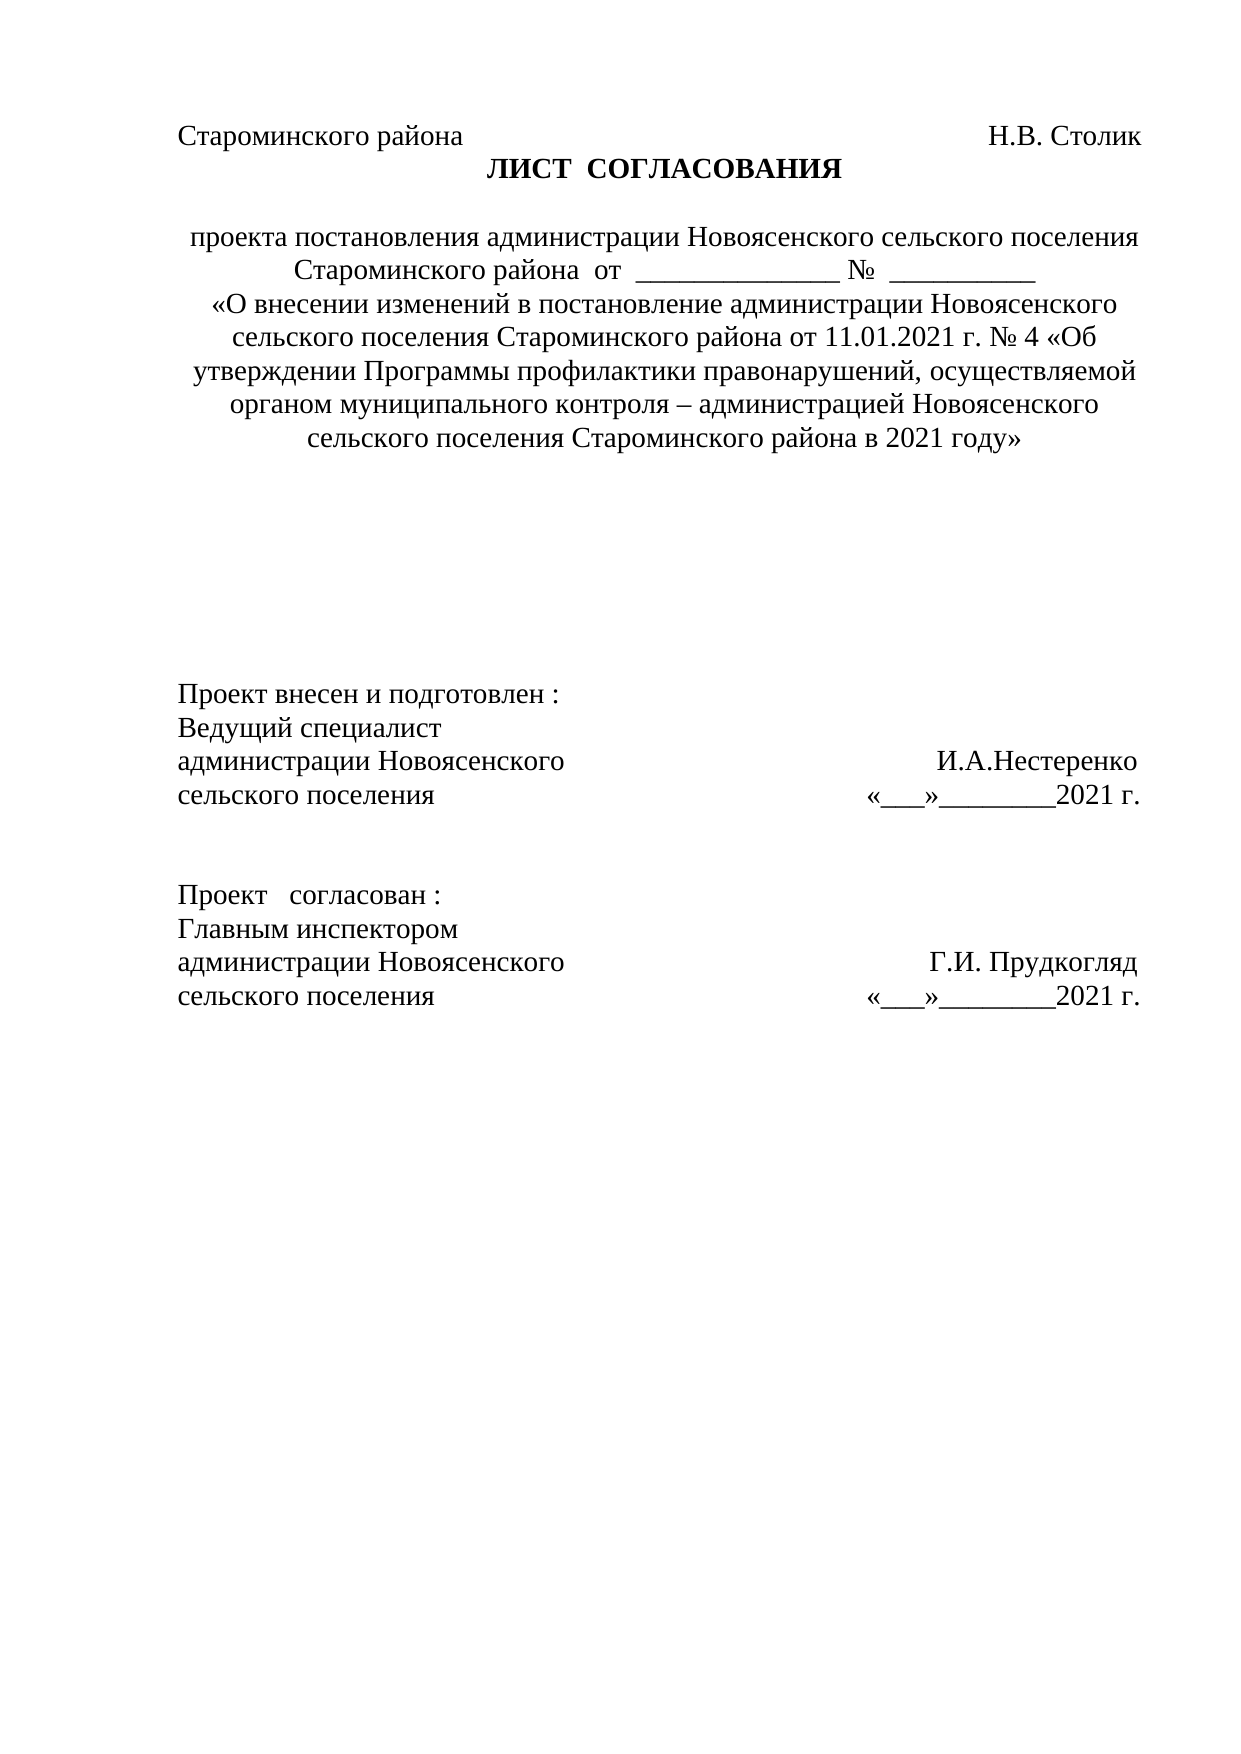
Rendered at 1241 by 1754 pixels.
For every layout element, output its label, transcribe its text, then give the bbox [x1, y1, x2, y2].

text проекта постановления администрации Новоясенского сельского поселения [177, 219, 1152, 252]
text сельского поселения «___»________2021 г. [177, 777, 1152, 810]
text «О внесении изменений в постановление администрации Новоясенского сельского поселения Староминского района от 11.01.2021 г. № 4 «Об утверждении Программы профилактики правонарушений, осуществляемой органом муниципального контроля – администрацией Новоясенского сельского поселения Староминского района в 2021 году» [177, 286, 1152, 453]
text ЛИСТ СОГЛАСОВАНИЯ [177, 152, 1152, 185]
text сельского поселения «___»________2021 г. [177, 978, 1152, 1012]
text Староминского района Н.В. Столик [177, 118, 1152, 152]
text администрации Новоясенского И.А.Нестеренко [177, 743, 1152, 777]
text администрации Новоясенского Г.И. Прудкогляд [177, 944, 1152, 978]
text Проект внесен и подготовлен : [177, 676, 1152, 710]
text Староминского района от ______________ № __________ [177, 252, 1152, 286]
text Проект согласован : [177, 877, 1152, 911]
text Ведущий специалист [177, 710, 1152, 743]
text Главным инспектором [177, 911, 1152, 944]
